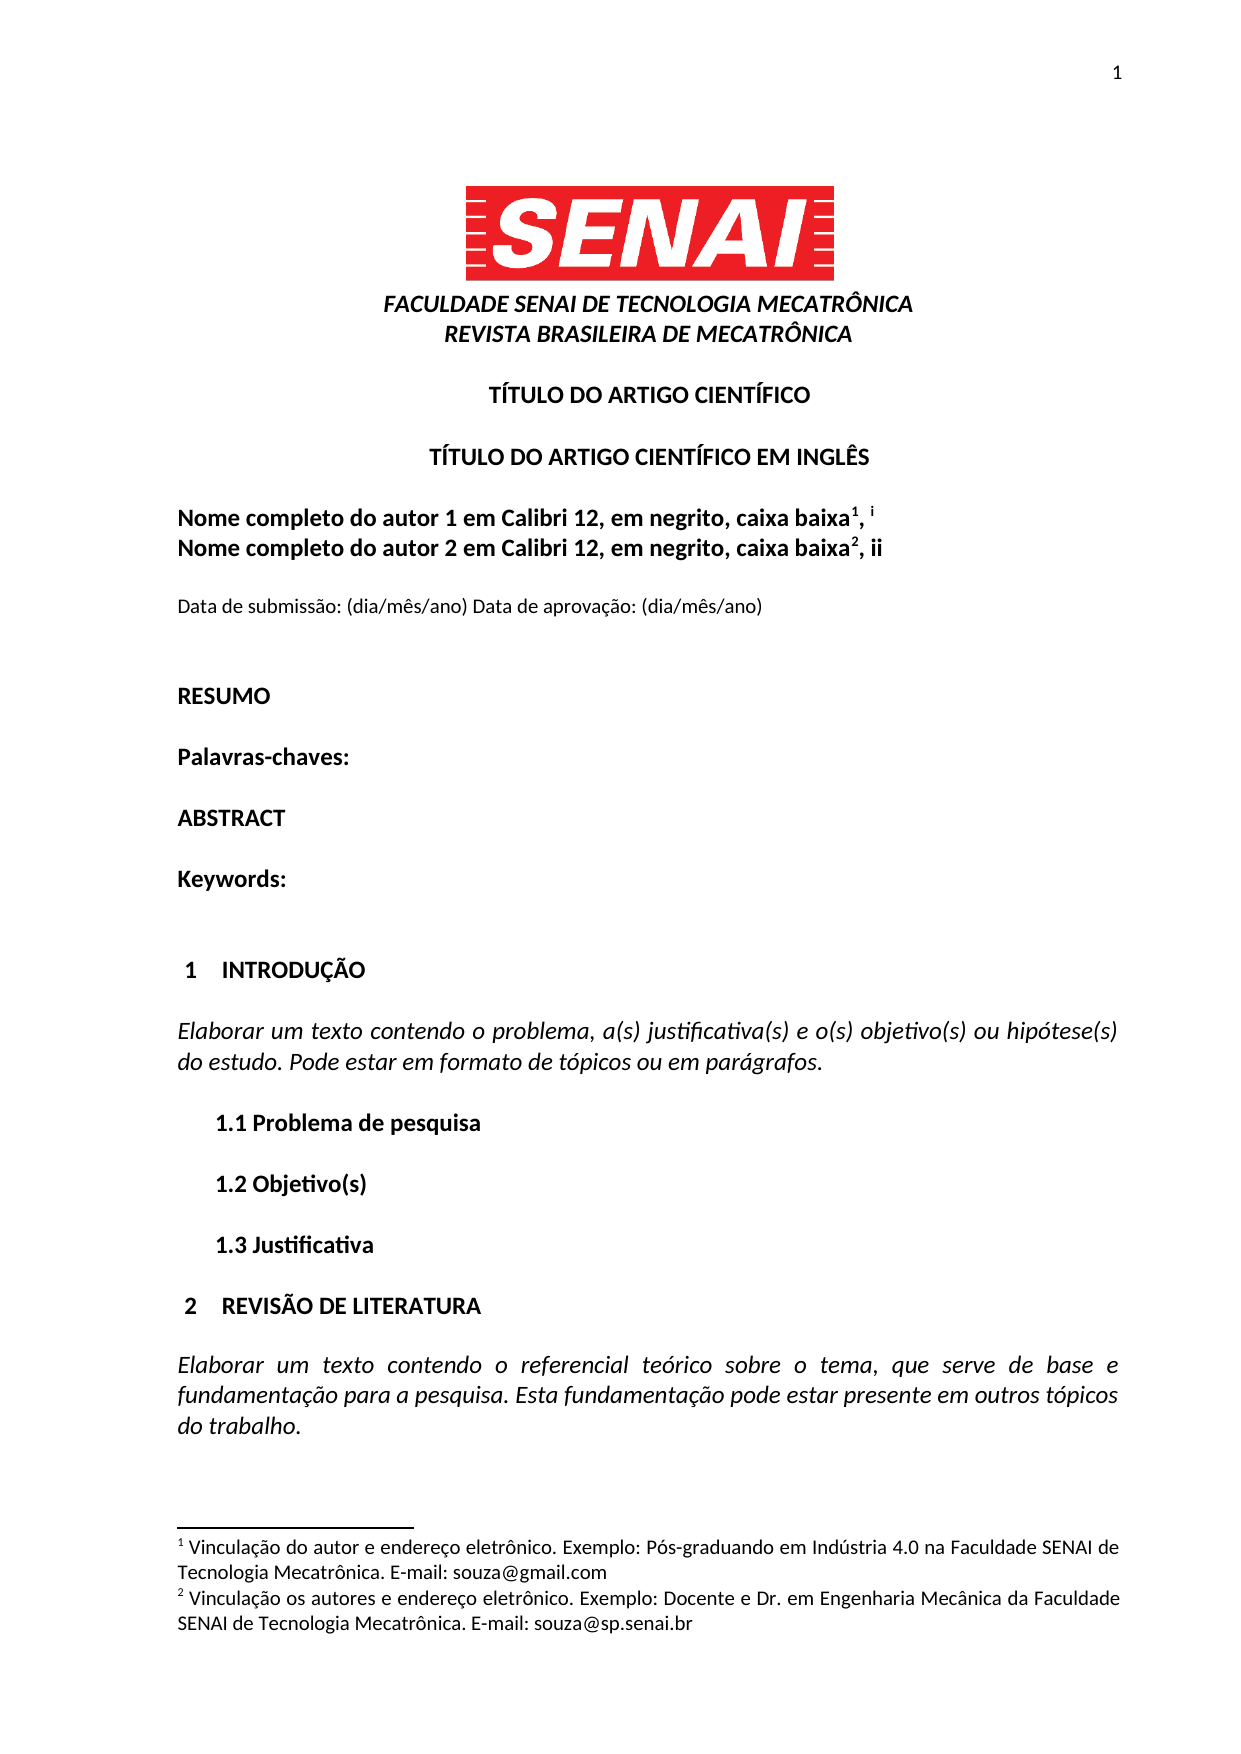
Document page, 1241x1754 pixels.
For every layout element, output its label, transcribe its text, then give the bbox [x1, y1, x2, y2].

text Elaborar um texto contendo o referencial teórico sobre o tema, que serve de base e fundamentação para a pesquisa. Esta fundamentação pode estar presente em outros tópicos do trabalho. [177, 1349, 1122, 1440]
text Nome completo do autor 1 em Calibri 12, em negrito, caixa baixa, i [177, 502, 1122, 532]
text Nome completo do autor 2 em Calibri 12, em negrito, caixa baixa, ii [177, 532, 1122, 563]
subtitle INTRODUÇÃO [184, 954, 1122, 985]
subtitle Problema de pesquisa [215, 1107, 1122, 1138]
text REVISTA BRASILEIRA DE MECATRÔNICA [177, 319, 1122, 349]
text Keywords: [177, 863, 1122, 893]
text FACULDADE SENAI DE TECNOLOGIA MECATRÔNICA [177, 288, 1122, 319]
text TÍTULO DO ARTIGO CIENTÍFICO [177, 380, 1122, 410]
text ABSTRACT [177, 802, 1122, 832]
text RESUMO [177, 680, 1122, 710]
text TÍTULO DO ARTIGO CIENTÍFICO EM INGLÊS [177, 441, 1122, 471]
subtitle Justificativa [215, 1229, 1122, 1260]
subtitle REVISÃO DE LITERATURA [184, 1290, 1122, 1321]
picture [457, 177, 842, 289]
text Palavras-chaves: [177, 741, 1122, 771]
text Elaborar um texto contendo o problema, a(s) justificativa(s) e o(s) objetivo(s) ou hipótese(s) do estudo. Pode estar em formato de tópicos ou em parágrafos. [177, 1016, 1122, 1077]
subtitle Objetivo(s) [215, 1168, 1122, 1199]
text Data de submissão: (dia/mês/ano) Data de aprovação: (dia/mês/ano) [177, 593, 1122, 619]
